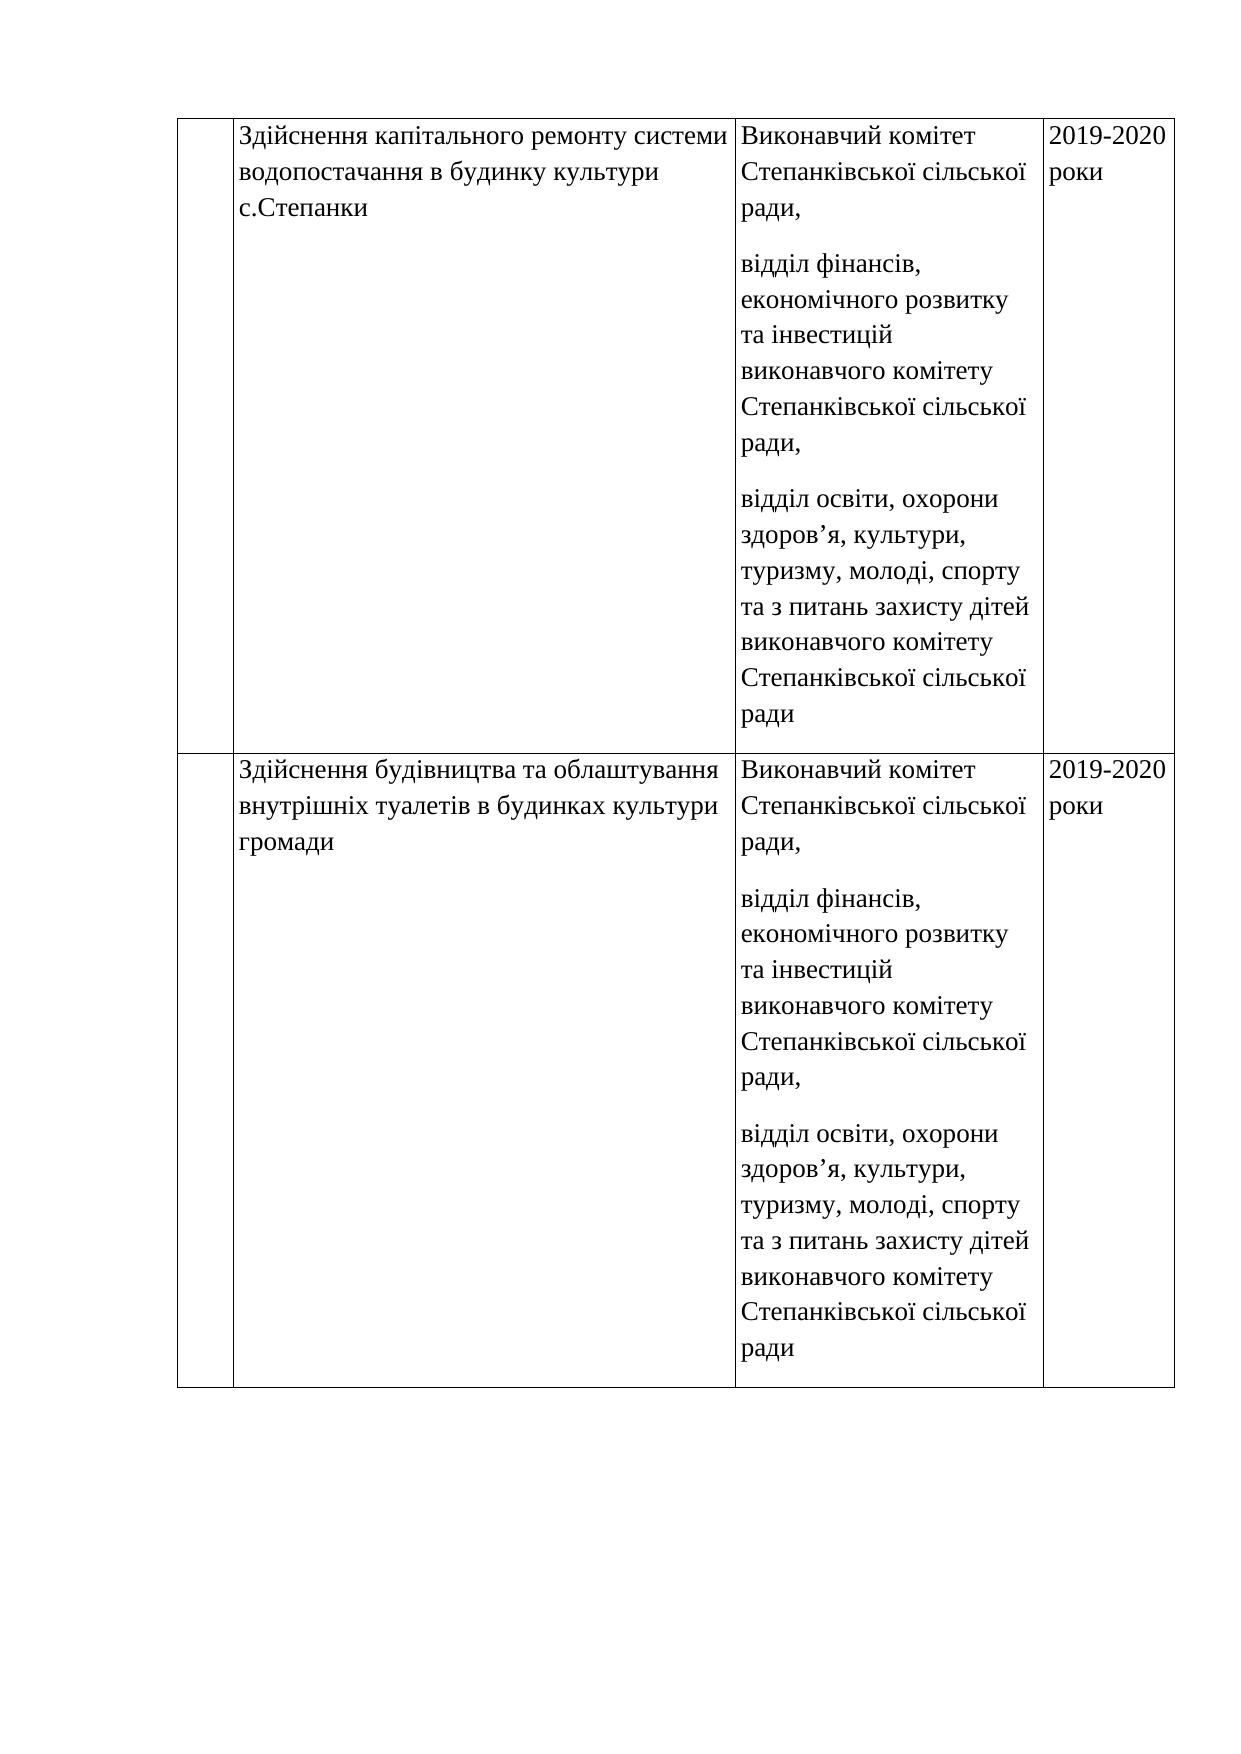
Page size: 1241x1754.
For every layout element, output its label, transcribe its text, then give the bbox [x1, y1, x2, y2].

table_cell 2019-2020 роки [1044, 754, 1174, 1387]
table_cell [178, 119, 233, 753]
table_cell 2019-2020 роки [1044, 119, 1174, 753]
table_cell [178, 754, 233, 1387]
table_cell Здійснення капітального ремонту системи водопостачання в будинку культури с.Степанки [234, 119, 735, 753]
table_cell Здійснення будівництва та облаштування внутрішніх туалетів в будинках культури громади [234, 754, 735, 1387]
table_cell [736, 119, 1043, 753]
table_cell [736, 754, 1043, 1387]
